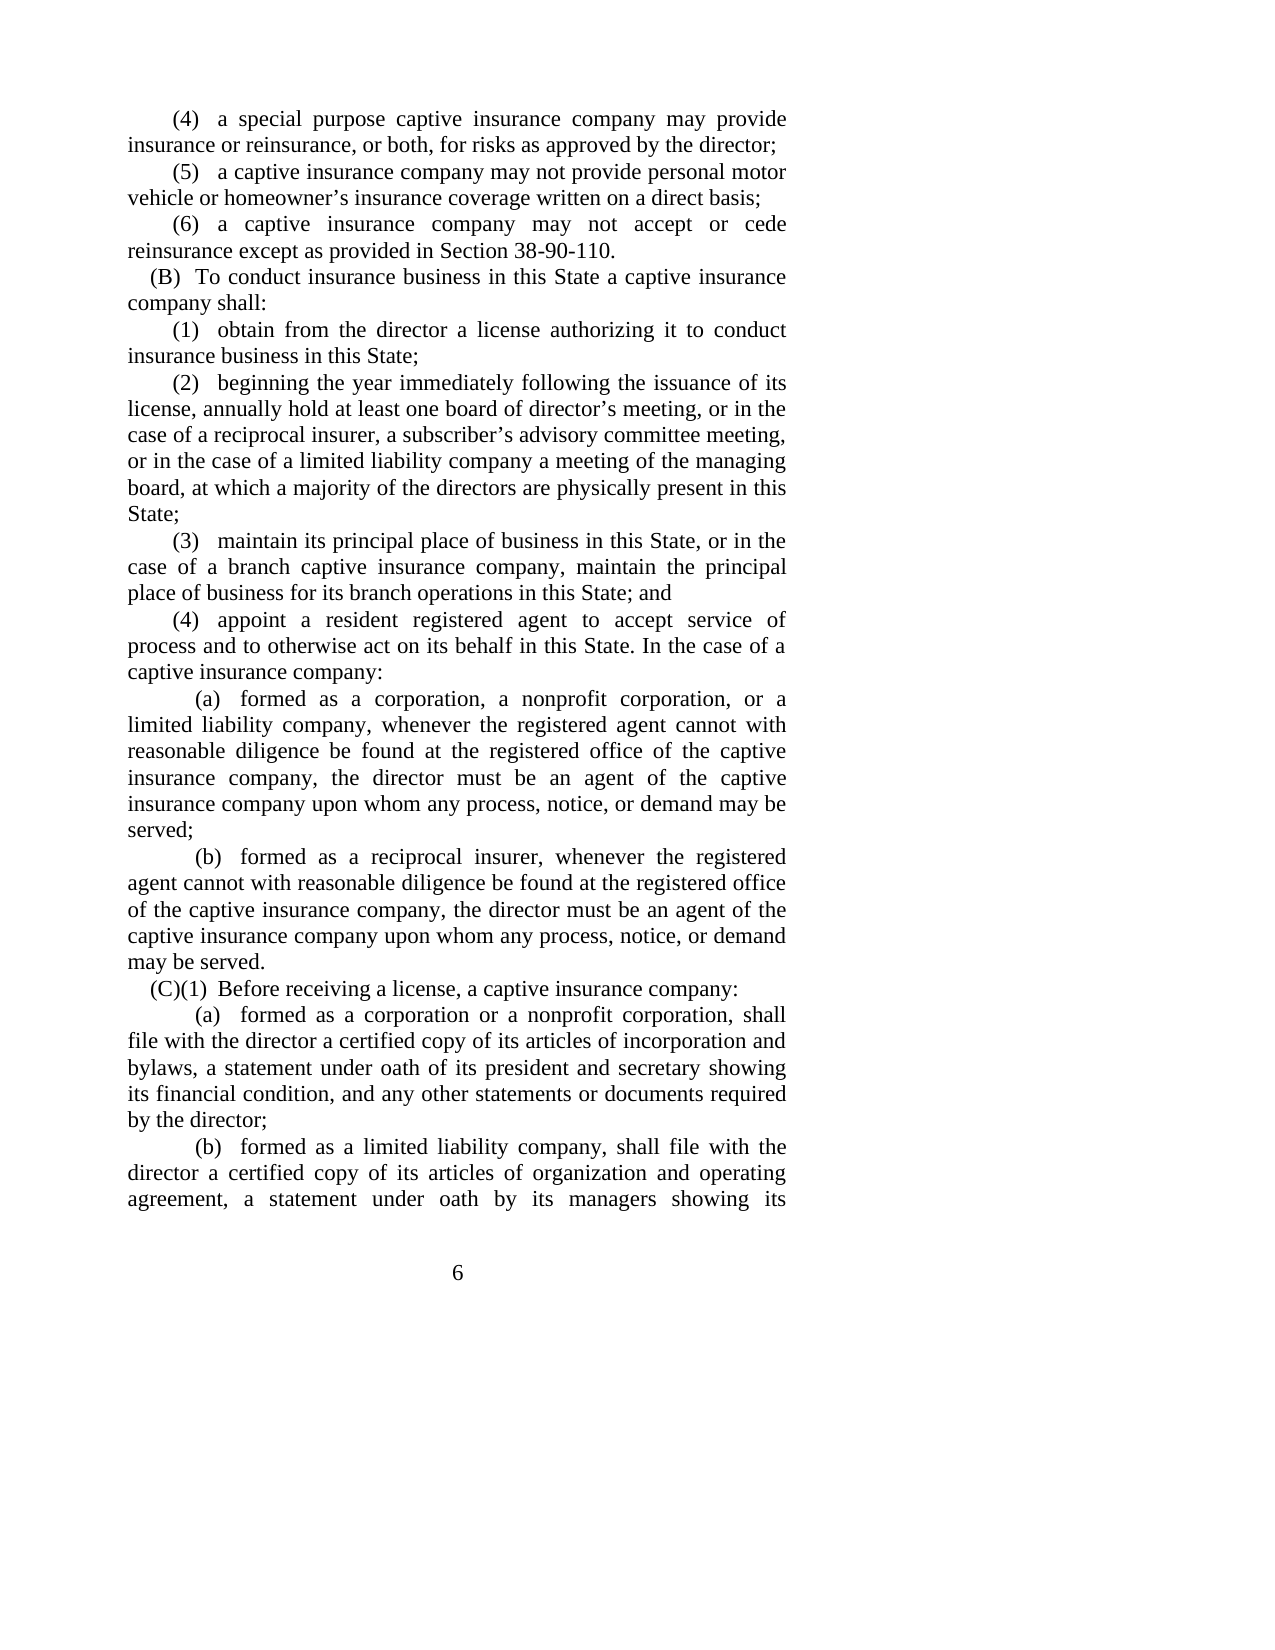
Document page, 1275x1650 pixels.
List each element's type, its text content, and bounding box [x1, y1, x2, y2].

text (a) formed as a corporation or a nonprofit corporation, shall file with the director a certified copy of its articles of incorporation and bylaws, a statement under oath of its president and secretary showing its financial condition, and any other statements or documents required by the director; [127, 1001, 787, 1133]
text (2) beginning the year immediately following the issuance of its license, annually hold at least one board of director’s meeting, or in the case of a reciprocal insurer, a subscriber’s advisory committee meeting, or in the case of a limited liability company a meeting of the managing board, at which a majority of the directors are physically present in this State; [127, 368, 787, 527]
text (B) To conduct insurance business in this State a captive insurance company shall: [127, 263, 787, 316]
text (b) formed as a reciprocal insurer, whenever the registered agent cannot with reasonable diligence be found at the registered office of the captive insurance company, the director must be an agent of the captive insurance company upon whom any process, notice, or demand may be served. [127, 843, 787, 975]
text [127, 1133, 787, 1212]
text (5) a captive insurance company may not provide personal motor vehicle or homeowner’s insurance coverage written on a direct basis; [127, 158, 787, 210]
text (6) a captive insurance company may not accept or cede reinsurance except as provided in Section 38-90-110. [127, 210, 787, 263]
text (C)(1) Before receiving a license, a captive insurance company: [127, 975, 787, 1001]
text (4) a special purpose captive insurance company may provide insurance or reinsurance, or both, for risks as approved by the director; [127, 105, 787, 158]
text (3) maintain its principal place of business in this State, or in the case of a branch captive insurance company, maintain the principal place of business for its branch operations in this State; and [127, 527, 787, 606]
text (a) formed as a corporation, a nonprofit corporation, or a limited liability company, whenever the registered agent cannot with reasonable diligence be found at the registered office of the captive insurance company, the director must be an agent of the captive insurance company upon whom any process, notice, or demand may be served; [127, 685, 787, 843]
text (4) appoint a resident registered agent to accept service of process and to otherwise act on its behalf in this State. In the case of a captive insurance company: [127, 606, 787, 685]
text (1) obtain from the director a license authorizing it to conduct insurance business in this State; [127, 316, 787, 368]
